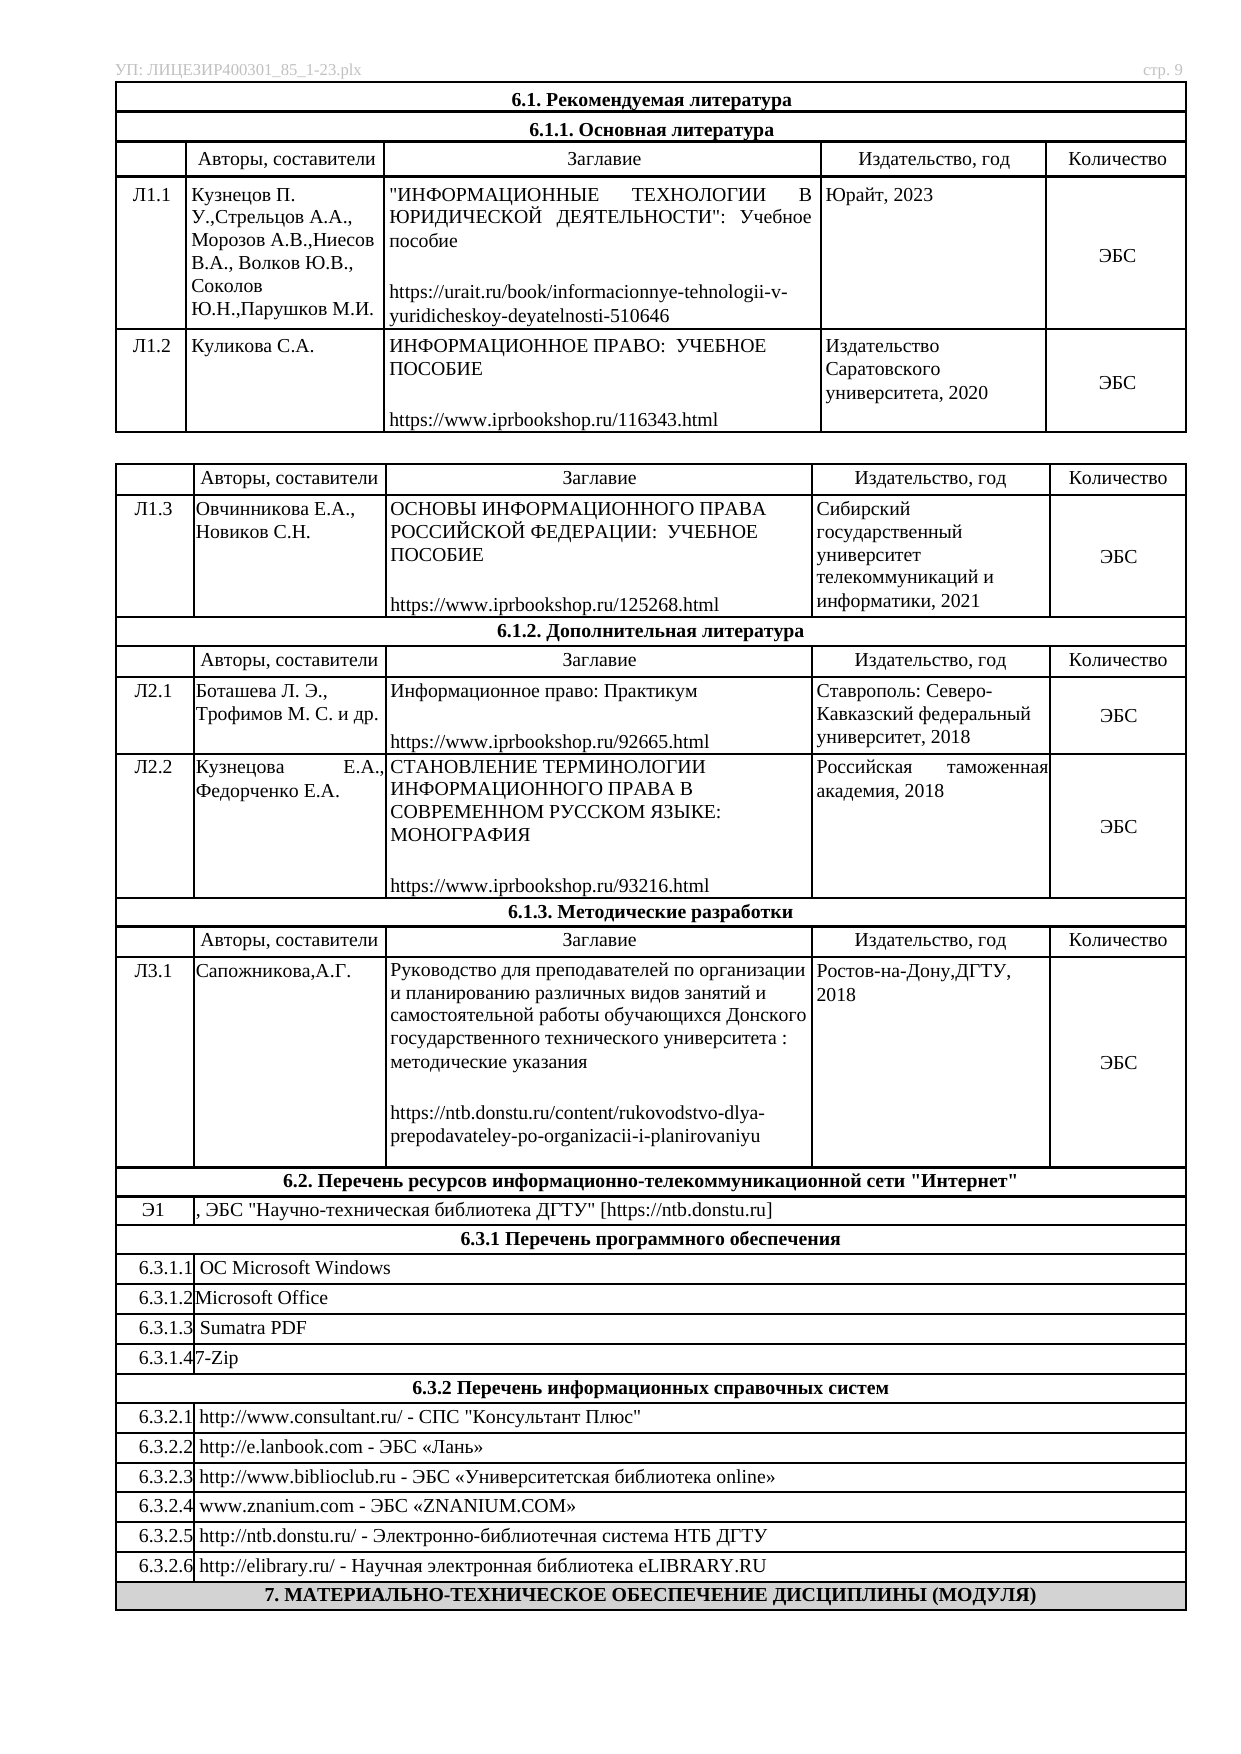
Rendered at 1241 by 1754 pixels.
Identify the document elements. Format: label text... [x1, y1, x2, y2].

table_header Авторы, составители [195, 465, 385, 494]
table_cell Издательство Саратовского университета, 2020 [822, 330, 1045, 431]
table_cell Издательство, год [813, 928, 1049, 956]
table_cell Sumatra PDF [195, 1315, 1185, 1343]
table_cell 6.3.2.6 [117, 1553, 193, 1581]
table_cell 6.3.1.3 [117, 1315, 193, 1343]
table_cell http://www.consultant.ru/ - СПС "Консультант Плюс" [195, 1404, 1185, 1432]
table_cell 6.1.2. Дополнительная литература [117, 618, 1185, 645]
table_cell Ставрополь: Северо- Кавказский федеральный университет, 2018 [813, 678, 1049, 752]
table_header Количество [1051, 465, 1185, 494]
table_cell Количество [1051, 647, 1185, 676]
table_cell Л2.1 [117, 678, 193, 752]
table_cell 6.3.1.4 [117, 1345, 193, 1373]
table_cell Авторы, составители [195, 647, 385, 676]
table_cell Л3.1 [117, 958, 193, 1166]
table_cell "ИНФОРМАЦИОННЫЕ ТЕХНОЛОГИИ В ЮРИДИЧЕСКОЙ ДЕЯТЕЛЬНОСТИ": Учебное пособие https://urait.ru/book/informacionnye-tehnologii-v- yuridicheskoy-deyatelnosti-510646 [385, 178, 820, 327]
table_cell Заглавие [387, 647, 811, 676]
table_cell Руководство для преподавателей по организации и планированию различных видов занятий и самостоятельной работы обучающихся Донского государственного технического университета : методические указания https://ntb.donstu.ru/content/rukovodstvo-dlya- prepodavateley-po-organizacii-i-planirovaniyu [387, 958, 811, 1166]
table_cell [117, 928, 193, 956]
table_cell 7-Zip [195, 1345, 1185, 1373]
table_cell Кузнецова Е.А., Федорченко Е.А. [195, 755, 385, 897]
table_cell http://e.lanbook.com - ЭБС «Лань» [195, 1434, 1185, 1462]
table_cell [117, 143, 185, 175]
table_cell 6.3.2 Перечень информационных справочных систем [117, 1375, 1185, 1402]
table_cell Л1.3 [117, 496, 193, 616]
table_cell Сибирский государственный университет телекоммуникаций и информатики, 2021 [813, 496, 1049, 616]
table_header Издательство, год [813, 465, 1049, 494]
table_cell http://ntb.donstu.ru/ - Электронно-библиотечная система НТБ ДГТУ [195, 1523, 1185, 1551]
table_cell Э1 [117, 1198, 193, 1224]
table_cell Издательство, год [813, 647, 1049, 676]
table_cell Овчинникова Е.А., Новиков С.Н. [195, 496, 385, 616]
table_cell Авторы, составители [195, 928, 385, 956]
table_cell Информационное право: Практикум https://www.iprbookshop.ru/92665.html [387, 678, 811, 752]
table_cell Российская таможенная академия, 2018 [813, 755, 1049, 897]
table_cell ЭБС [1051, 496, 1185, 616]
table_cell ИНФОРМАЦИОННОЕ ПРАВО: УЧЕБНОЕ ПОСОБИЕ https://www.iprbookshop.ru/116343.html [385, 330, 820, 431]
table_cell ОСНОВЫ ИНФОРМАЦИОННОГО ПРАВА РОССИЙСКОЙ ФЕДЕРАЦИИ: УЧЕБНОЕ ПОСОБИЕ https://www.iprbookshop.ru/125268.html [387, 496, 811, 616]
table_cell [117, 647, 193, 676]
table_cell 6.3.2.5 [117, 1523, 193, 1551]
table_cell Юрайт, 2023 [822, 178, 1045, 327]
table_cell 6.1. Рекомендуемая литература [117, 83, 1185, 110]
table_cell Л1.2 [117, 330, 185, 431]
table_cell 6.3.1 Перечень программного обеспечения [117, 1226, 1185, 1253]
table_header [117, 465, 193, 494]
table_cell Количество [1047, 143, 1185, 175]
table_cell Куликова С.А. [187, 330, 383, 431]
table_cell Заглавие [387, 928, 811, 956]
table_header Заглавие [387, 465, 811, 494]
table_cell http://www.biblioclub.ru - ЭБС «Университетская библиотека online» [195, 1464, 1185, 1491]
table_cell 6.3.2.2 [117, 1434, 193, 1462]
table_cell 6.2. Перечень ресурсов информационно-телекоммуникационной сети "Интернет" [117, 1169, 1185, 1195]
table_cell 6.3.1.2 [117, 1285, 193, 1313]
table_cell Сапожникова,А.Г. [195, 958, 385, 1166]
table_cell 6.1.3. Методические разработки [117, 899, 1185, 925]
table_cell СТАНОВЛЕНИЕ ТЕРМИНОЛОГИИ ИНФОРМАЦИОННОГО ПРАВА В СОВРЕМЕННОМ РУССКОМ ЯЗЫКЕ: МОНОГРАФИЯ https://www.iprbookshop.ru/93216.html [387, 755, 811, 897]
table_cell www.znanium.com - ЭБС «ZNANIUM.COM» [195, 1493, 1185, 1521]
table_cell 6.3.2.1 [117, 1404, 193, 1432]
table_cell ЭБС [1051, 755, 1185, 897]
table_cell ЭБС [1047, 178, 1185, 327]
table_cell 6.3.2.4 [117, 1493, 193, 1521]
table_cell http://elibrary.ru/ - Научная электронная библиотека eLIBRARY.RU [195, 1553, 1185, 1581]
table_cell , ЭБС "Научно-техническая библиотека ДГТУ" [https://ntb.donstu.ru] [195, 1198, 1185, 1224]
table_cell Авторы, составители [187, 143, 383, 175]
table_cell Заглавие [385, 143, 820, 175]
table_cell ОС Microsoft Windows [195, 1255, 1185, 1283]
table_cell Л1.1 [117, 178, 185, 327]
table_cell 6.3.2.3 [117, 1464, 193, 1491]
table_cell Боташева Л. Э., Трофимов М. С. и др. [195, 678, 385, 752]
table_cell ЭБС [1047, 330, 1185, 431]
table_cell ЭБС [1051, 958, 1185, 1166]
table_cell ЭБС [1051, 678, 1185, 752]
table_cell Л2.2 [117, 755, 193, 897]
table_cell 6.3.1.1 [117, 1255, 193, 1283]
table_cell Кузнецов П. У.,Стрельцов А.А., Морозов А.В.,Ниесов В.А., Волков Ю.В., Соколов Ю.Н.,Парушков М.И. [187, 178, 383, 327]
table_cell Ростов-на-Дону,ДГТУ, 2018 [813, 958, 1049, 1166]
table_cell Издательство, год [822, 143, 1045, 175]
table_cell Количество [1051, 928, 1185, 956]
table_cell 7. МАТЕРИАЛЬНО-ТЕХНИЧЕСКОЕ ОБЕСПЕЧЕНИЕ ДИСЦИПЛИНЫ (МОДУЛЯ) [117, 1583, 1185, 1609]
table_cell Microsoft Office [195, 1285, 1185, 1313]
table_cell 6.1.1. Основная литература [117, 113, 1185, 140]
